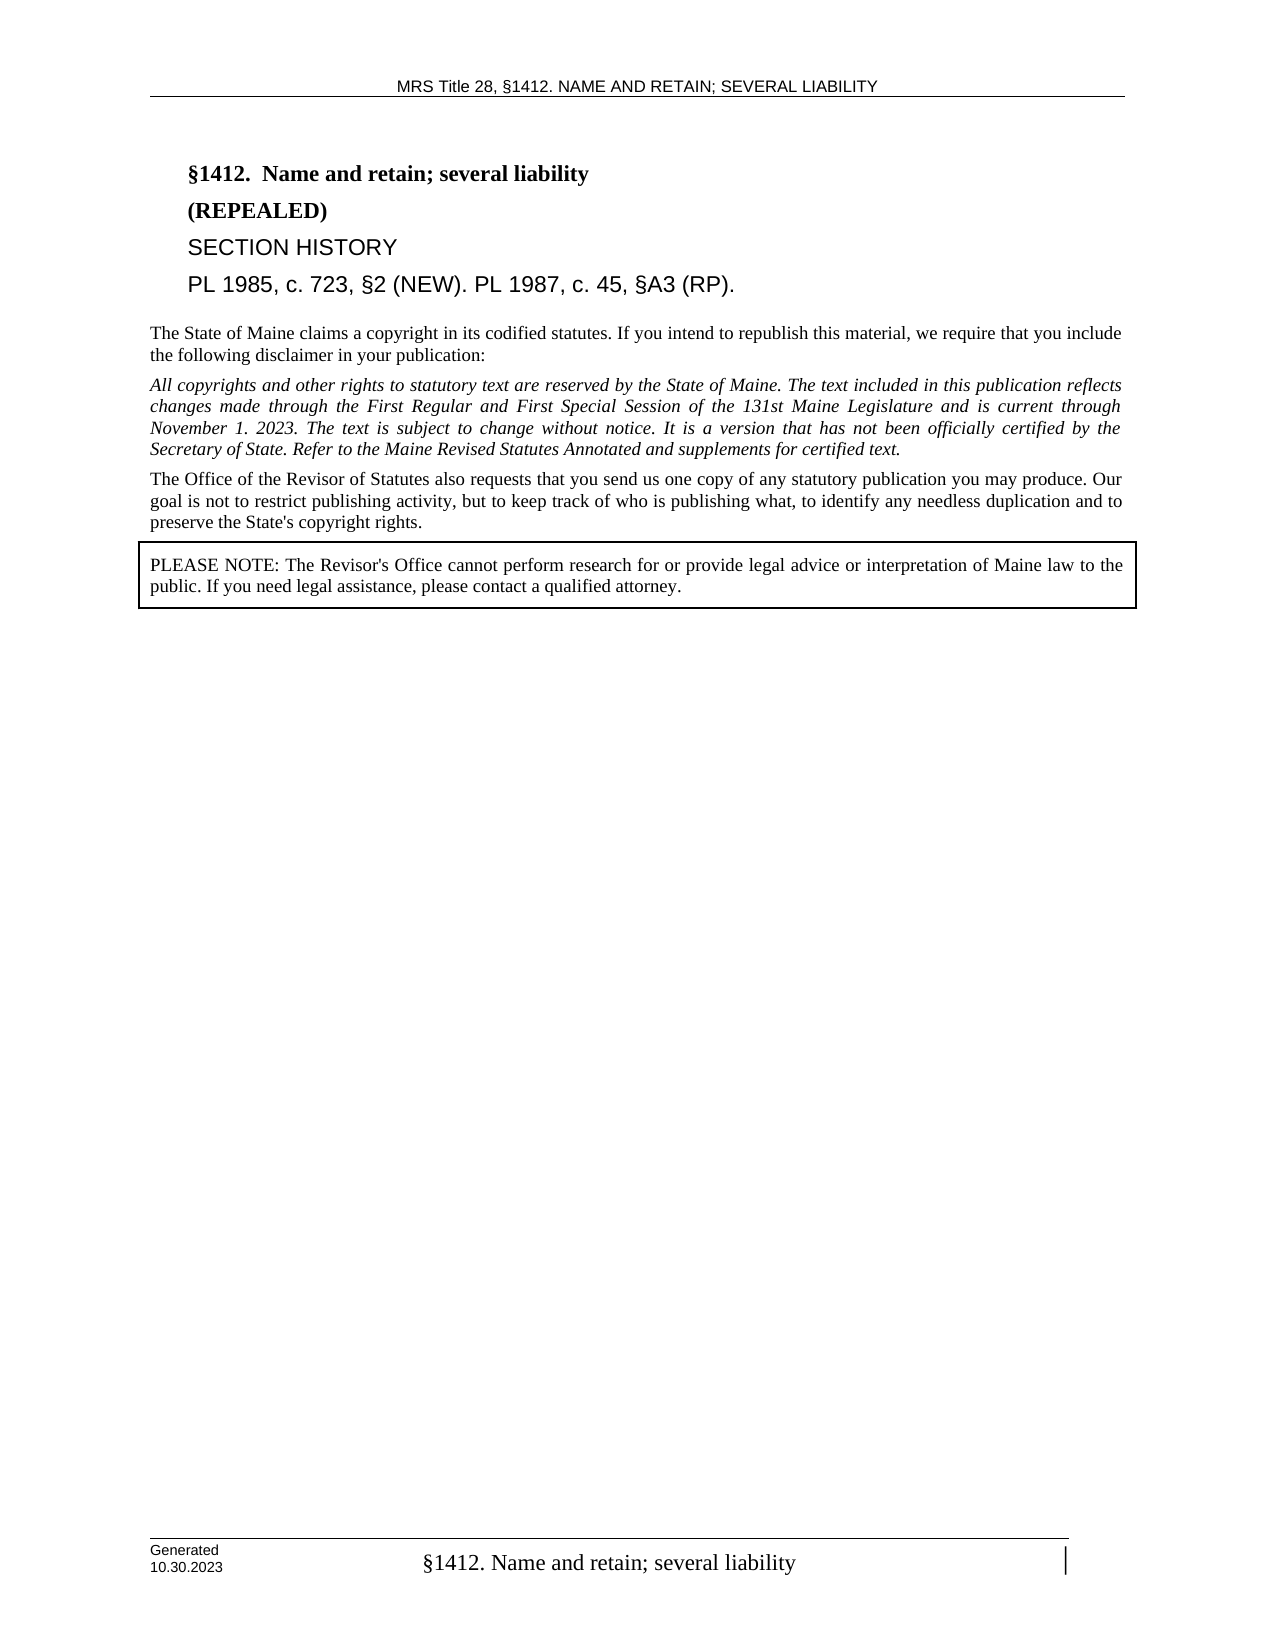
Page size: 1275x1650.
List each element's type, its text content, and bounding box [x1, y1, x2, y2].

text PLEASE NOTE: The Revisor's Office cannot perform research for or provide legal advice or interpretation of Maine law to the public. If you need legal assistance, please contact a qualified attorney. [140, 543, 1135, 607]
text All copyrights and other rights to statutory text are reserved by the State of Maine. The text included in this publication reflects changes made through the First Regular and First Special Session of the 131st Maine Legislature and is current through November 1. 2023 . The text is subject to change without notice. It is a version that has not been officially certified by the Secretary of State. Refer to the Maine Revised Statutes Annotated and supplements for certified text. [150, 373, 1125, 460]
text PL 1985, c. 723, §2 (NEW). PL 1987, c. 45, §A3 (RP). [187, 271, 1125, 297]
text The Office of the Revisor of Statutes also requests that you send us one copy of any statutory publication you may produce. Our goal is not to restrict publishing activity, but to keep track of who is publishing what, to identify any needless duplication and to preserve the State's copyright rights. [150, 468, 1125, 533]
text (REPEALED) [187, 197, 1125, 223]
text SECTION HISTORY [187, 234, 1125, 260]
text The State of Maine claims a copyright in its codified statutes. If you intend to republish this material, we require that you include the following disclaimer in your publication: [150, 322, 1125, 365]
text §1412. Name and retain; several liability [187, 160, 1125, 187]
